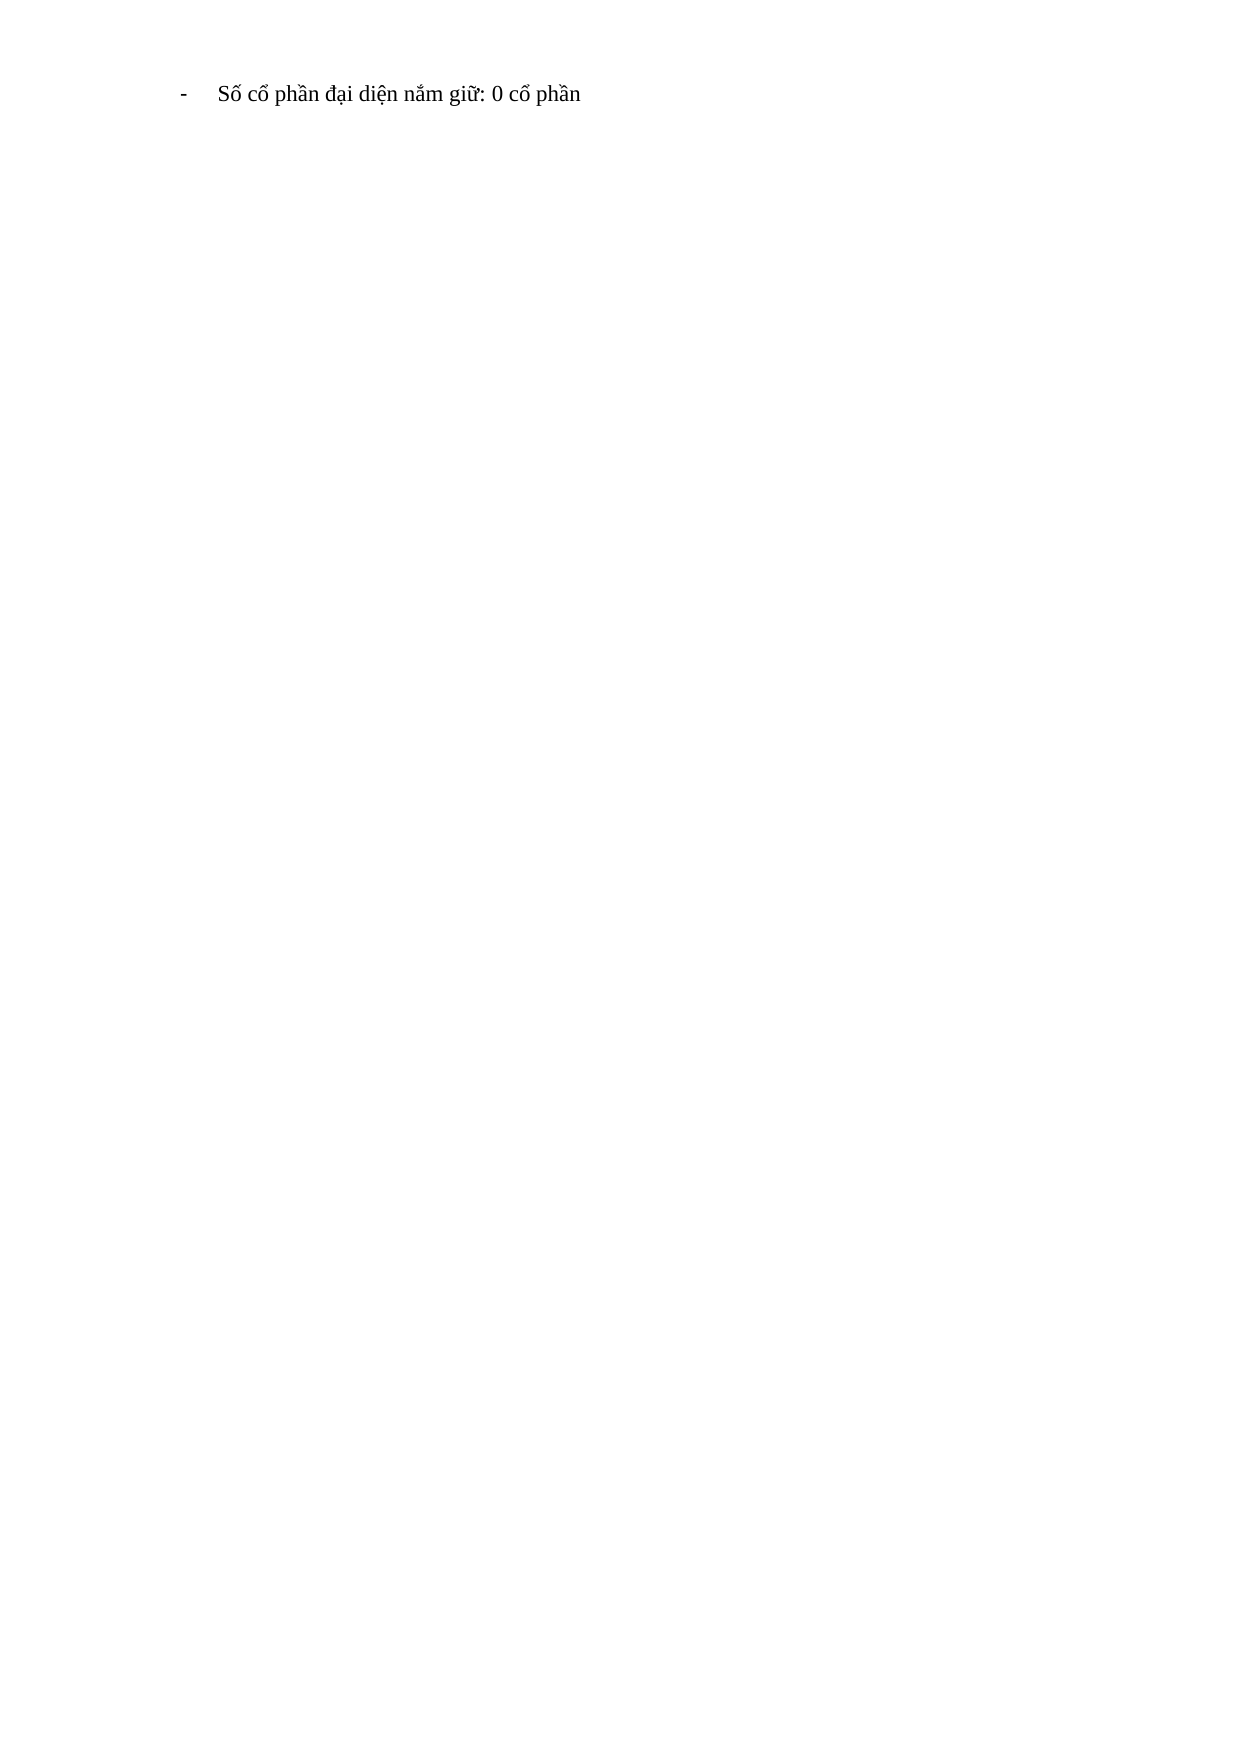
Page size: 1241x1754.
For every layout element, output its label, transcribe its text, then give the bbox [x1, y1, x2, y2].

list Số cổ phần đại diện nắm giữ: 0 cổ phần [180, 75, 1135, 108]
